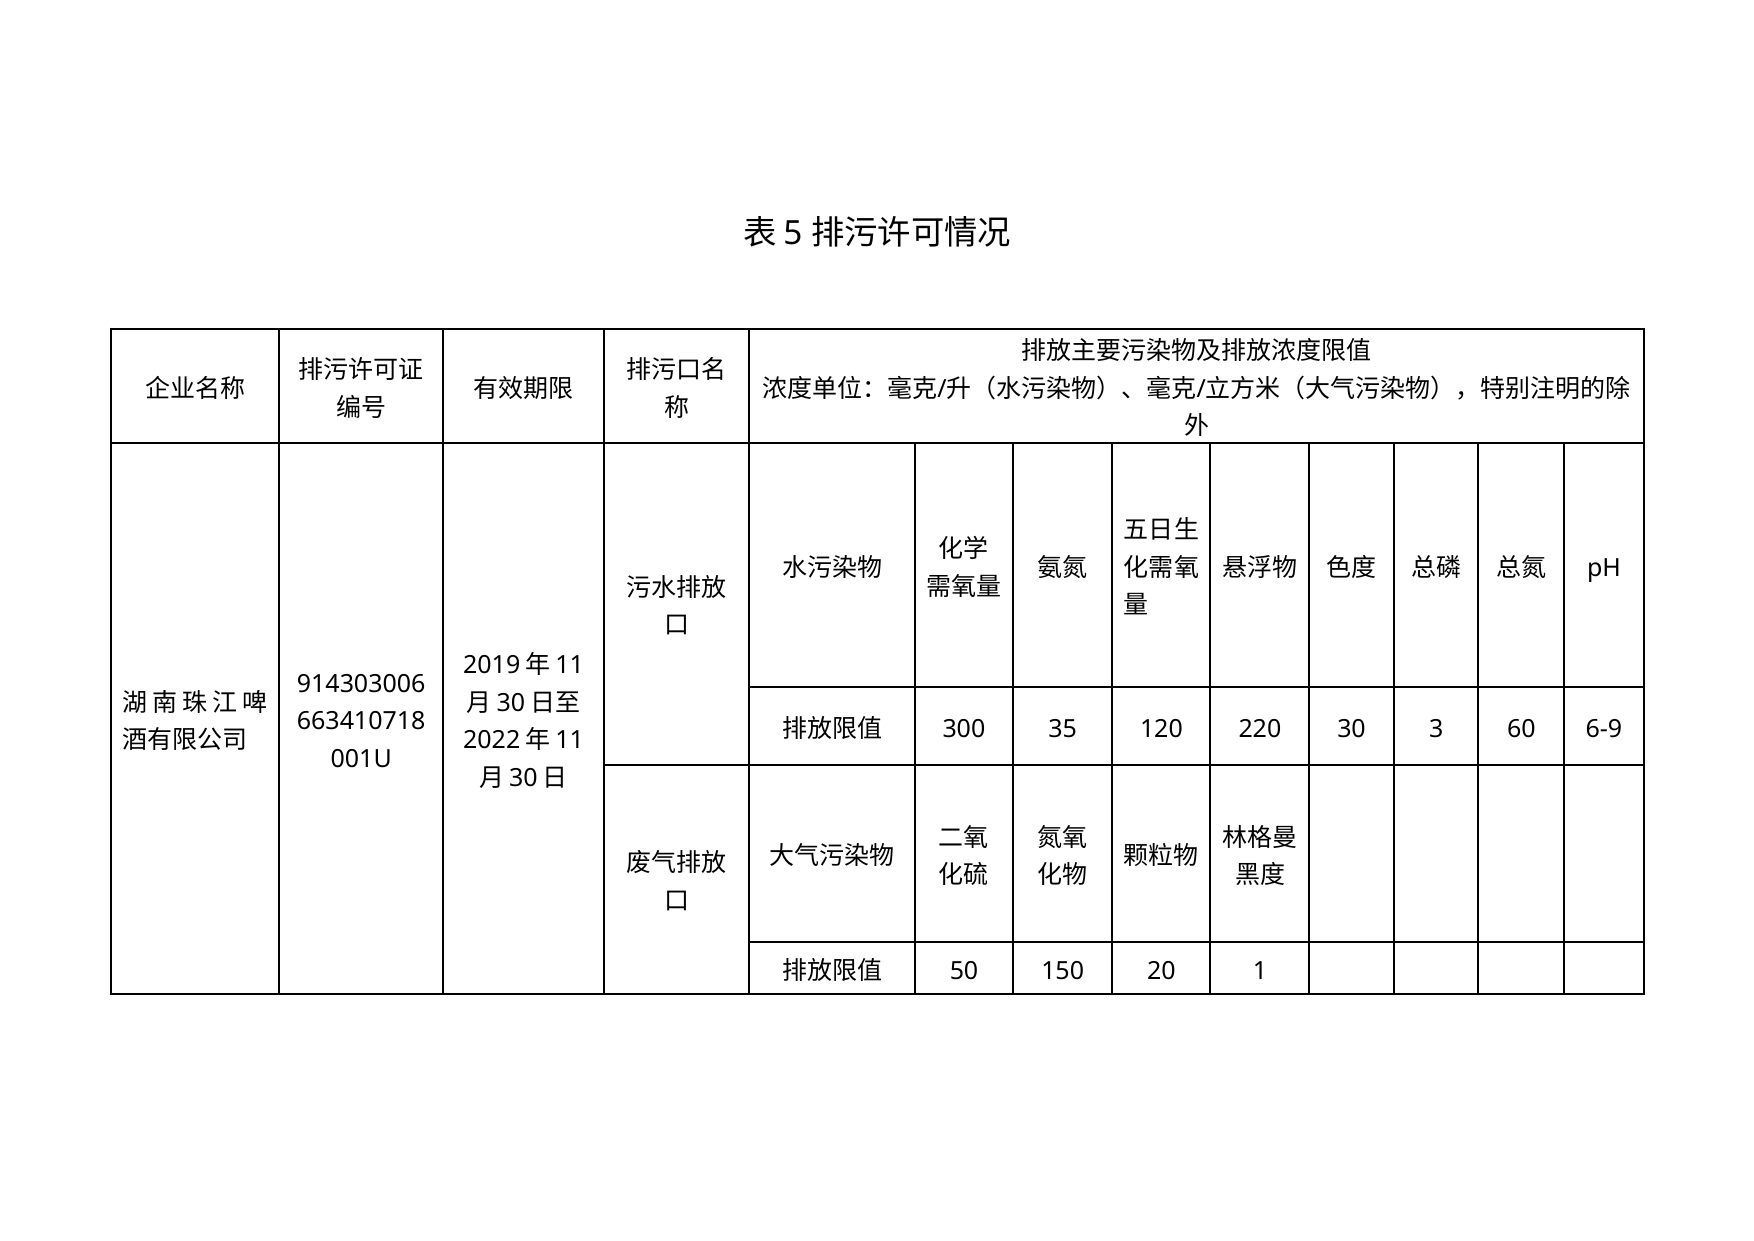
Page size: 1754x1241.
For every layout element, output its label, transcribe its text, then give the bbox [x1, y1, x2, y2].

table_cell 五日生化需氧量 [1113, 444, 1209, 686]
table_cell 悬浮物 [1211, 444, 1308, 686]
table_cell 废气排放口 [605, 766, 748, 993]
table_cell 20 [1113, 943, 1209, 993]
table_cell 6-9 [1565, 688, 1643, 764]
table_cell 50 [916, 943, 1012, 993]
table_cell 3 [1395, 688, 1477, 764]
table_cell [1395, 766, 1477, 941]
table_cell [1479, 943, 1563, 993]
table_cell 1 [1211, 943, 1308, 993]
table_header 企业名称 [112, 330, 278, 442]
table_cell [1310, 943, 1393, 993]
table_header 排放主要污染物及排放浓度限值 浓度单位：毫克/升（水污染物）、毫克/立方米（大气污染物），特别注明的除外 [750, 330, 1643, 442]
table_cell 湖南珠江啤酒有限公司 [112, 444, 278, 993]
table_cell 林格曼黑度 [1211, 766, 1308, 941]
table_header 有效期限 [444, 330, 603, 442]
table_header 排污许可证编号 [280, 330, 442, 442]
table_cell 水污染物 [750, 444, 914, 686]
table_cell 120 [1113, 688, 1209, 764]
table_cell [1395, 943, 1477, 993]
table_cell 300 [916, 688, 1012, 764]
table_cell [1310, 766, 1393, 941]
table_cell 60 [1479, 688, 1563, 764]
table_cell 30 [1310, 688, 1393, 764]
table_cell 总磷 [1395, 444, 1477, 686]
text 表5 排污许可情况 [150, 198, 1604, 263]
table_cell 二氧 化硫 [916, 766, 1012, 941]
table_cell 2019年11月30日至2022年11月30日 [444, 444, 603, 993]
table_cell 大气污染物 [750, 766, 914, 941]
table_cell 914303006663410718001U [280, 444, 442, 993]
table_cell 总氮 [1479, 444, 1563, 686]
table_cell 排放限值 [750, 943, 914, 993]
table_cell 氨氮 [1014, 444, 1111, 686]
table_cell pH [1565, 444, 1643, 686]
table_cell 色度 [1310, 444, 1393, 686]
table_cell 35 [1014, 688, 1111, 764]
table_cell [1565, 766, 1643, 941]
table_cell 氮氧 化物 [1014, 766, 1111, 941]
table_cell 化学 需氧量 [916, 444, 1012, 686]
table_cell [1565, 943, 1643, 993]
table_cell 排放限值 [750, 688, 914, 764]
table_cell 150 [1014, 943, 1111, 993]
table_cell 颗粒物 [1113, 766, 1209, 941]
table_cell 污水排放口 [605, 444, 748, 764]
table_cell [1479, 766, 1563, 941]
table_cell 220 [1211, 688, 1308, 764]
table_header 排污口名称 [605, 330, 748, 442]
